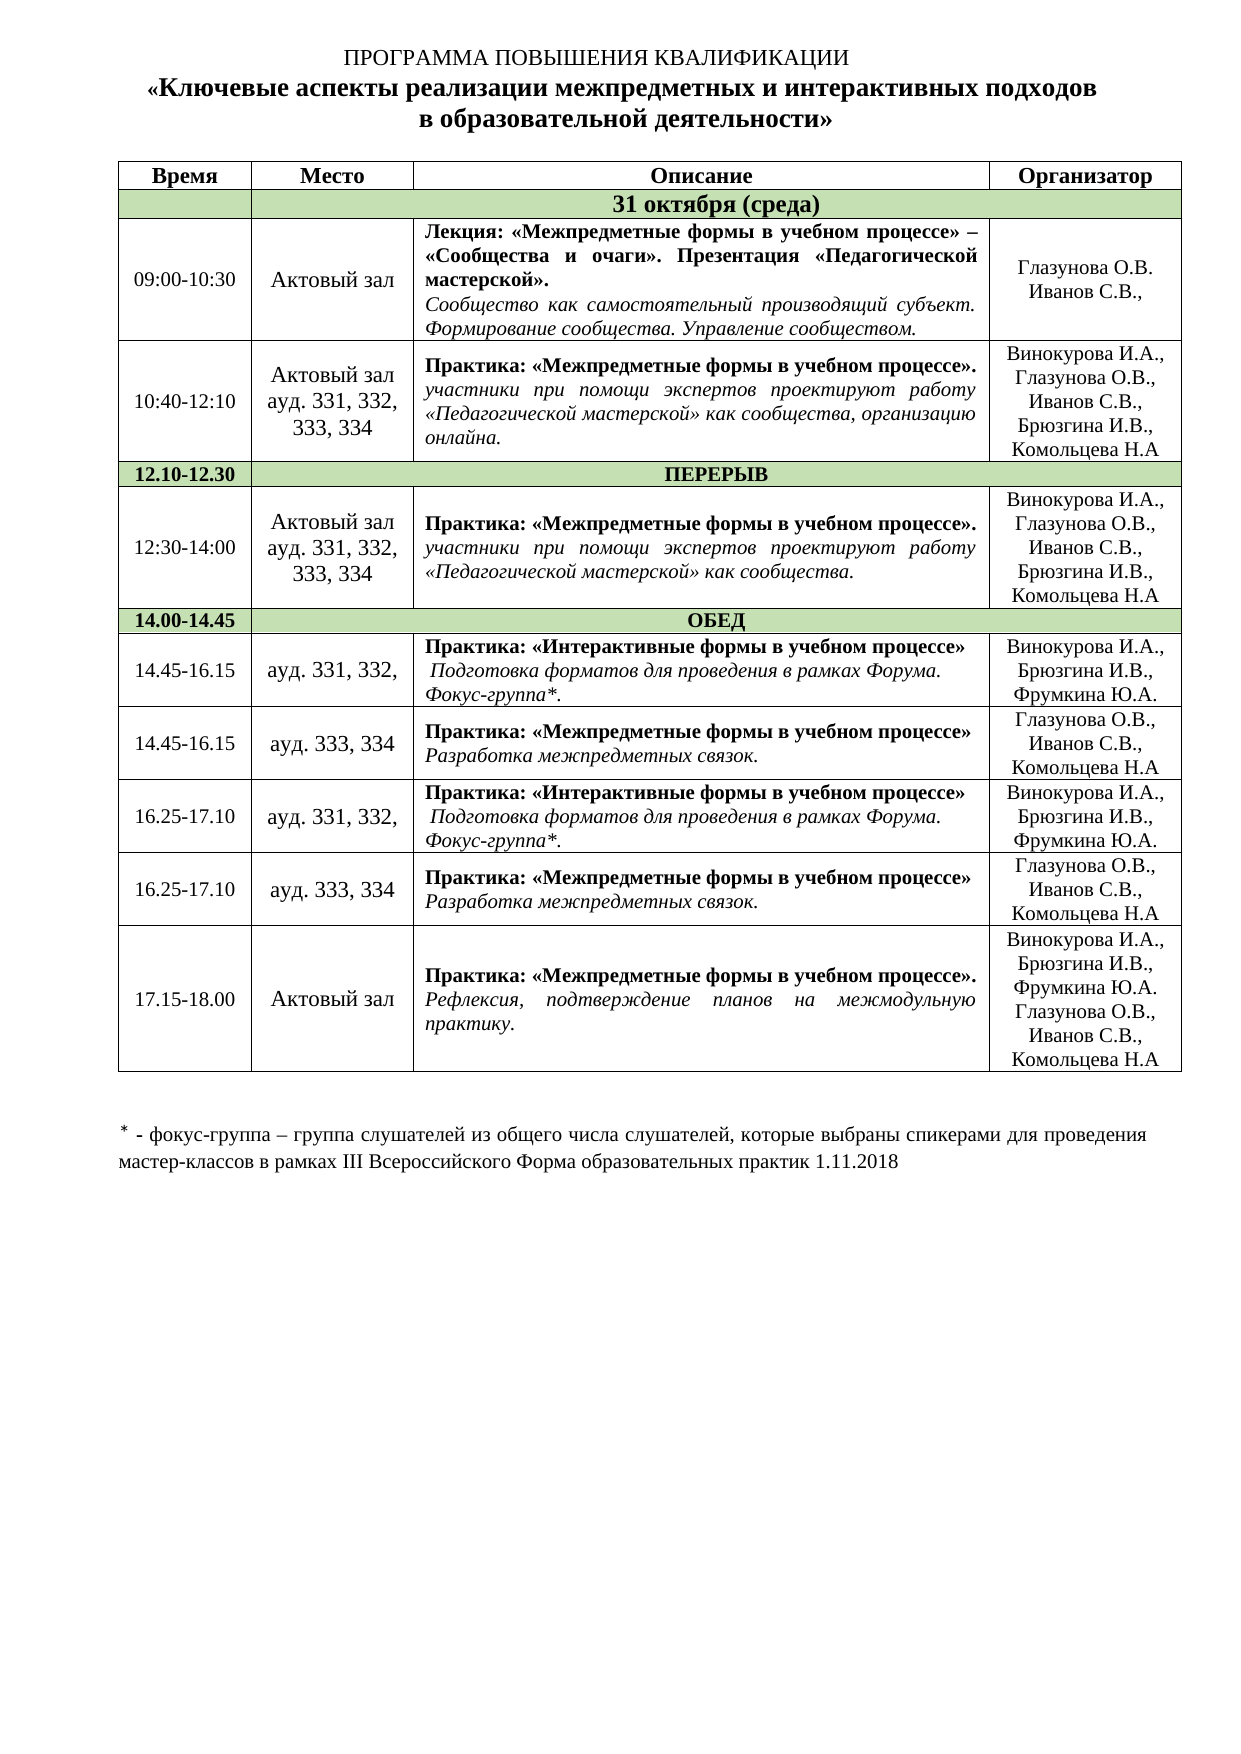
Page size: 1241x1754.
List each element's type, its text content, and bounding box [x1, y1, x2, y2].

table_cell Винокурова И.А., Брюзгина И.В., Фрумкина Ю.А. [990, 634, 1181, 706]
table_header Место [252, 162, 413, 188]
table_cell Глазунова О.В., Иванов С.В., Комольцева Н.А [990, 853, 1181, 925]
table_cell Винокурова И.А., Глазунова О.В., Иванов С.В., Брюзгина И.В., Комольцева Н.А [990, 487, 1181, 607]
table_cell ОБЕД [252, 609, 1181, 632]
table_cell ауд. 331, 332, [252, 634, 413, 706]
table_cell Актовый зал [252, 219, 413, 339]
table_cell Винокурова И.А., Глазунова О.В., Иванов С.В., Брюзгина И.В., Комольцева Н.А [990, 341, 1181, 461]
table_cell 16.25-17.10 [119, 780, 251, 852]
table_cell 31 октября (среда) [252, 190, 1181, 218]
table_cell Практика: «Интерактивные формы в учебном процессе» Подготовка форматов для проведения в рамках Форума. Фокус-группа*. [414, 634, 989, 706]
table_cell Лекция: «Межпредметные формы в учебном процессе» – «Сообщества и очаги». Презентация «Педагогической мастерской». Сообщество как самостоятельный производящий субъект. Формирование сообщества. Управление сообществом. [414, 219, 989, 339]
table_cell Практика: «Межпредметные формы в учебном процессе» Разработка межпредметных связок. [414, 853, 989, 925]
table_cell 09:00-10:30 [119, 219, 251, 339]
text * - фокус-группа – группа слушателей из общего числа слушателей, которые выбраны спикерами для проведения мастер-классов в рамках III Всероссийского Форма образовательных практик 1.11.2018 [118, 1119, 1148, 1173]
table_cell Винокурова И.А., Брюзгина И.В., Фрумкина Ю.А. Глазунова О.В., Иванов С.В., Комольцева Н.А [990, 926, 1181, 1071]
table_cell 12.10-12.30 [119, 462, 251, 486]
table_cell Актовый зал ауд. 331, 332, 333, 334 [252, 487, 413, 607]
table_header Время [119, 162, 251, 188]
table_cell Глазунова О.В., Иванов С.В., Комольцева Н.А [990, 707, 1181, 779]
table_cell Практика: «Межпредметные формы в учебном процессе». Рефлексия, подтверждение планов на межмодульную практику. [414, 926, 989, 1071]
table_header Описание [414, 162, 989, 188]
table_cell Практика: «Межпредметные формы в учебном процессе» Разработка межпредметных связок. [414, 707, 989, 779]
table_cell 14.45-16.15 [119, 707, 251, 779]
table_cell Актовый зал [252, 926, 413, 1071]
table_cell Актовый зал ауд. 331, 332, 333, 334 [252, 341, 413, 461]
table_cell ауд. 331, 332, [252, 780, 413, 852]
table_cell 12:30-14:00 [119, 487, 251, 607]
table_cell 14.00-14.45 [119, 609, 251, 632]
table_cell Глазунова О.В. Иванов С.В., [990, 219, 1181, 339]
table_cell ПЕРЕРЫВ [252, 462, 1181, 486]
table_cell ауд. 333, 334 [252, 707, 413, 779]
table_cell [119, 190, 251, 218]
table_cell 16.25-17.10 [119, 853, 251, 925]
table_cell 14.45-16.15 [119, 634, 251, 706]
table_cell Практика: «Межпредметные формы в учебном процессе». участники при помощи экспертов проектируют работу «Педагогической мастерской» как сообщества, организацию онлайна. [414, 341, 989, 461]
table_cell Практика: «Интерактивные формы в учебном процессе» Подготовка форматов для проведения в рамках Форума. Фокус-группа*. [414, 780, 989, 852]
table_cell 17.15-18.00 [119, 926, 251, 1071]
table_cell Практика: «Межпредметные формы в учебном процессе». участники при помощи экспертов проектируют работу «Педагогической мастерской» как сообщества. [414, 487, 989, 607]
table_cell 10:40-12:10 [119, 341, 251, 461]
table_cell Винокурова И.А., Брюзгина И.В., Фрумкина Ю.А. [990, 780, 1181, 852]
table_cell ауд. 333, 334 [252, 853, 413, 925]
table_header Организатор [990, 162, 1181, 188]
